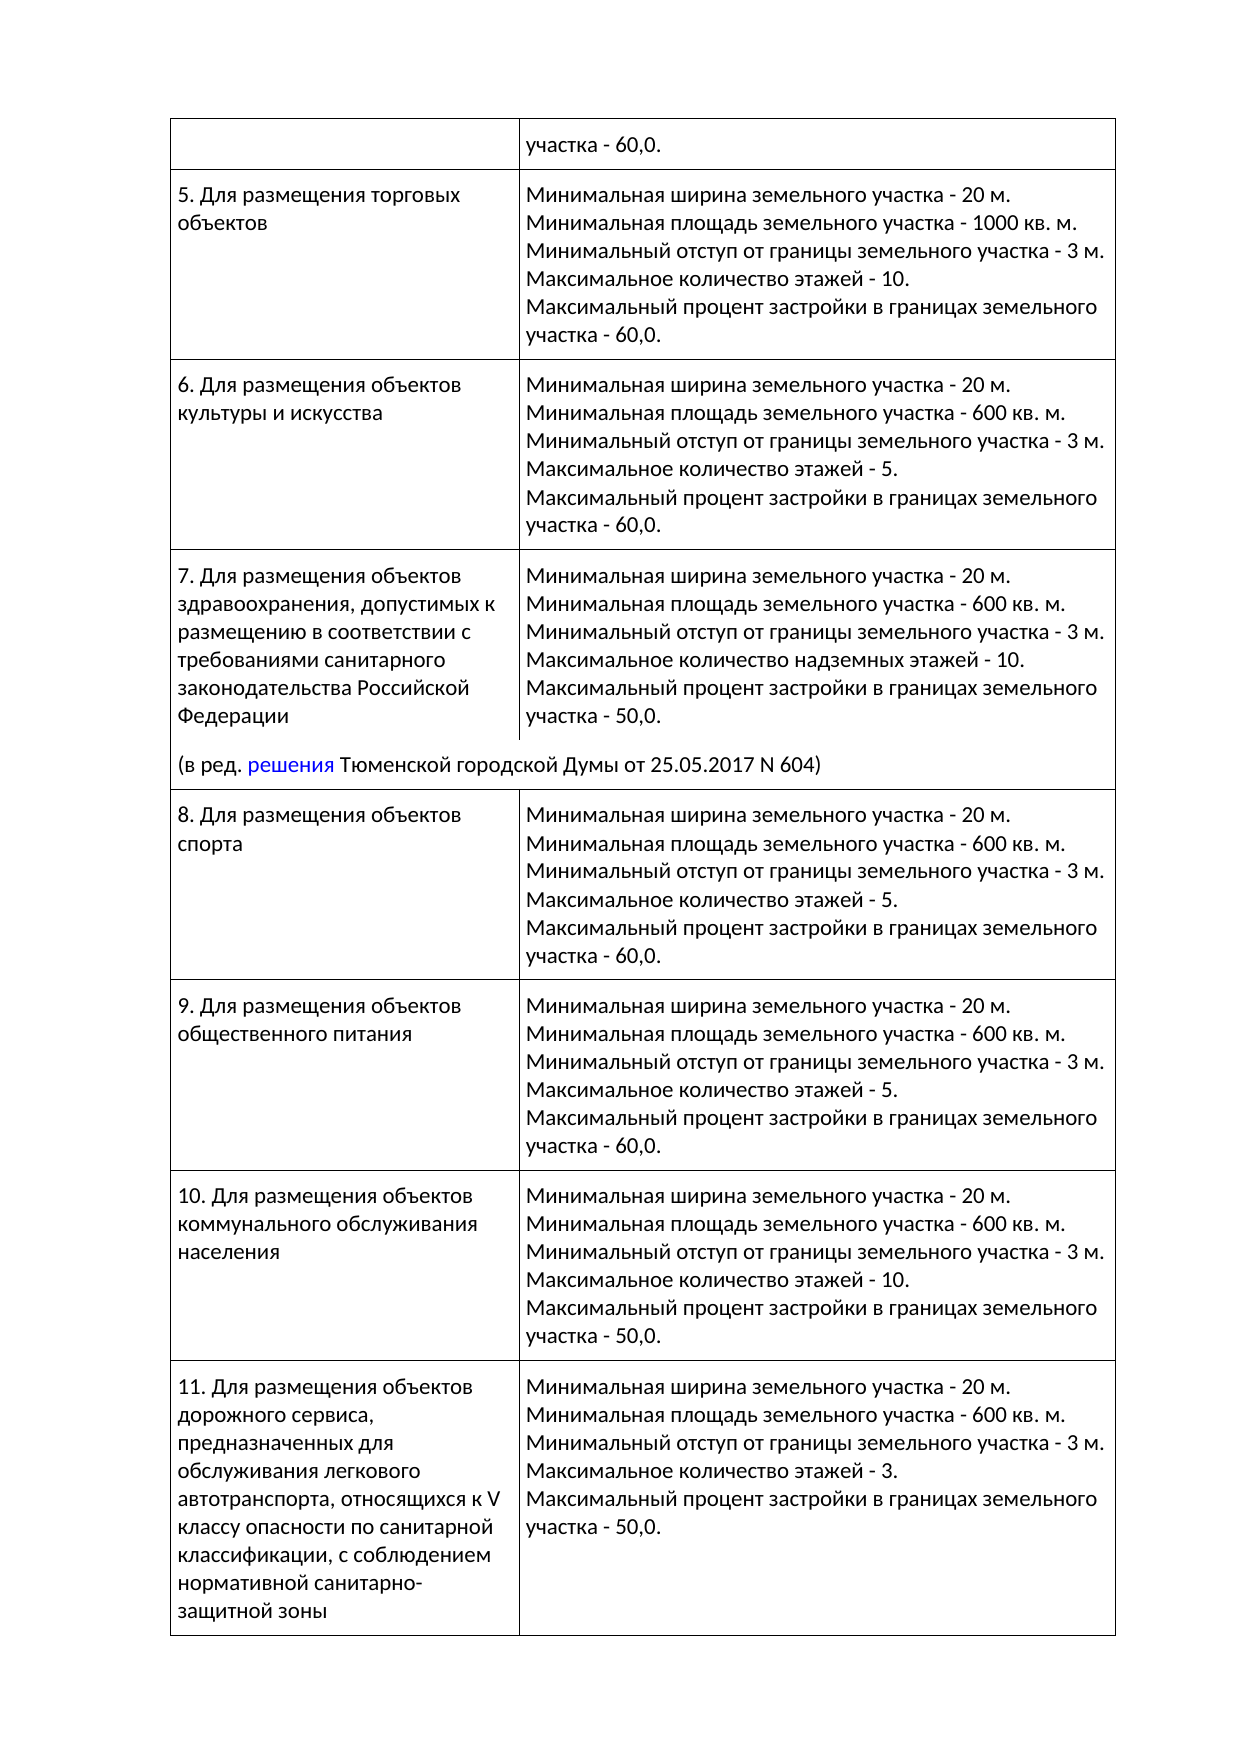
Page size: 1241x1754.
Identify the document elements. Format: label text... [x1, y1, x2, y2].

table_cell Минимальная ширина земельного участка - 20 м. Минимальная площадь земельного участка - 600 кв. м. Минимальный отступ от границы земельного участка - 3 м. Максимальное количество этажей - 3. Максимальный процент застройки в границах земельного участка - 50,0. [520, 1361, 1115, 1635]
table_cell 7. Для размещения объектов здравоохранения, допустимых к размещению в соответствии с требованиями санитарного законодательства Российской Федерации [171, 550, 519, 740]
table_cell 5. Для размещения торговых объектов [171, 170, 519, 359]
table_cell 8. Для размещения объектов спорта [171, 790, 519, 979]
table_cell Минимальная ширина земельного участка - 20 м. Минимальная площадь земельного участка - 600 кв. м. Минимальный отступ от границы земельного участка - 3 м. Максимальное количество надземных этажей - 10. Максимальный процент застройки в границах земельного участка - 50,0. [520, 550, 1115, 740]
table_cell Минимальная ширина земельного участка - 20 м. Минимальная площадь земельного участка - 600 кв. м. Минимальный отступ от границы земельного участка - 3 м. Максимальное количество этажей - 10. Максимальный процент застройки в границах земельного участка - 50,0. [520, 1171, 1115, 1360]
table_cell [520, 119, 1115, 168]
table_cell 9. Для размещения объектов общественного питания [171, 980, 519, 1170]
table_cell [171, 119, 519, 168]
table_cell 6. Для размещения объектов культуры и искусства [171, 360, 519, 549]
table_cell Минимальная ширина земельного участка - 20 м. Минимальная площадь земельного участка - 600 кв. м. Минимальный отступ от границы земельного участка - 3 м. Максимальное количество этажей - 5. Максимальный процент застройки в границах земельного участка - 60,0. [520, 790, 1115, 979]
table_cell 11. Для размещения объектов дорожного сервиса, предназначенных для обслуживания легкового автотранспорта, относящихся к V классу опасности по санитарной классификации, с соблюдением нормативной санитарно-защитной зоны [171, 1361, 519, 1635]
table_cell (в ред. решения Тюменской городской Думы от 25.05.2017 N 604) [171, 740, 1115, 789]
table_cell Минимальная ширина земельного участка - 20 м. Минимальная площадь земельного участка - 600 кв. м. Минимальный отступ от границы земельного участка - 3 м. Максимальное количество этажей - 5. Максимальный процент застройки в границах земельного участка - 60,0. [520, 360, 1115, 549]
table_cell Минимальная ширина земельного участка - 20 м. Минимальная площадь земельного участка - 600 кв. м. Минимальный отступ от границы земельного участка - 3 м. Максимальное количество этажей - 5. Максимальный процент застройки в границах земельного участка - 60,0. [520, 980, 1115, 1170]
table_cell 10. Для размещения объектов коммунального обслуживания населения [171, 1171, 519, 1360]
